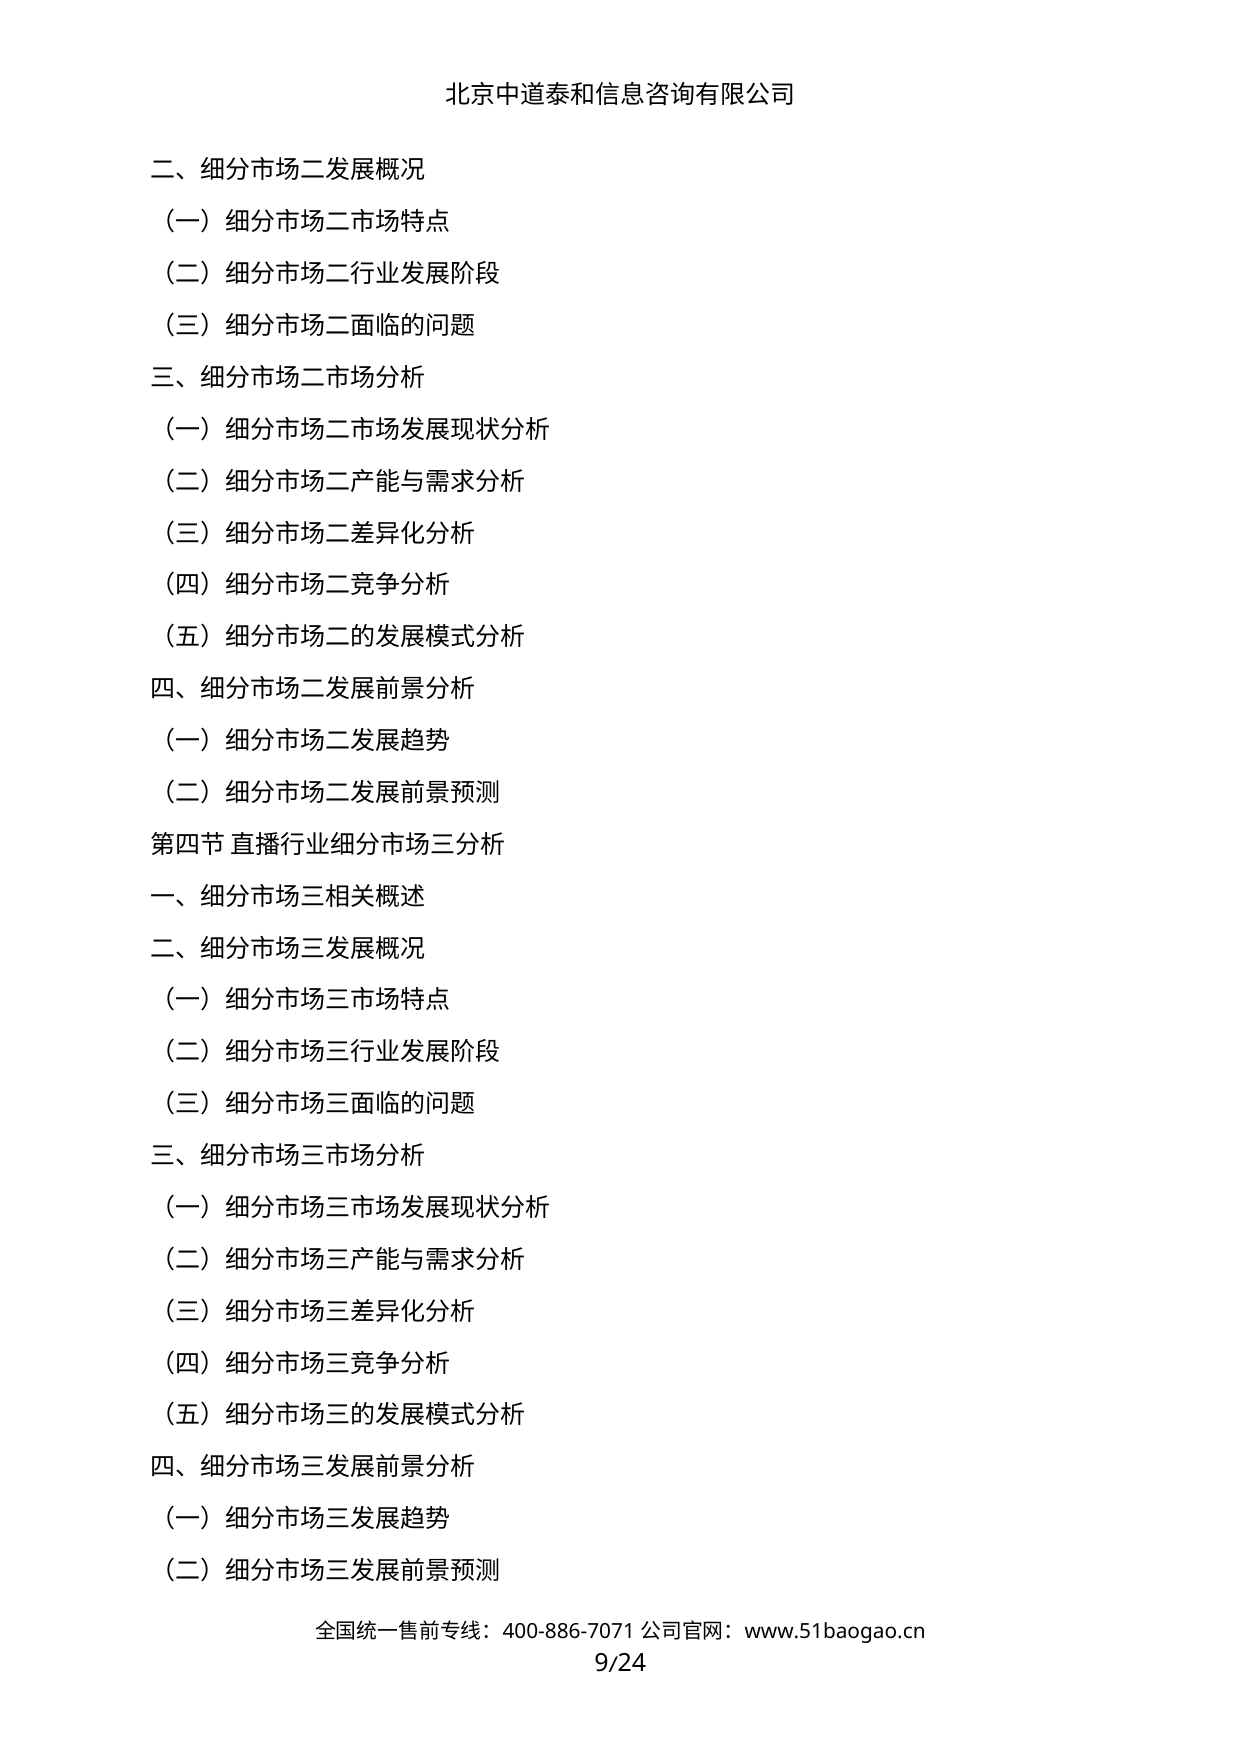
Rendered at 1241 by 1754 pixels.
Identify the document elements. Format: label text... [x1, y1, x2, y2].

text （二）细分市场二行业发展阶段 [150, 254, 1090, 290]
text （一）细分市场三市场发展现状分析 [150, 1187, 1090, 1224]
text 三、细分市场三市场分析 [150, 1136, 1090, 1172]
text 三、细分市场二市场分析 [150, 357, 1090, 394]
text （一）细分市场二市场特点 [150, 202, 1090, 238]
text 一、细分市场三相关概述 [150, 876, 1090, 912]
text （一）细分市场三发展趋势 [150, 1499, 1090, 1535]
text （四）细分市场二竞争分析 [150, 565, 1090, 601]
text 二、细分市场三发展概况 [150, 928, 1090, 964]
text （三）细分市场三差异化分析 [150, 1291, 1090, 1327]
text （二）细分市场三产能与需求分析 [150, 1239, 1090, 1276]
text （五）细分市场三的发展模式分析 [150, 1395, 1090, 1431]
text （二）细分市场三发展前景预测 [150, 1551, 1090, 1587]
text 四、细分市场三发展前景分析 [150, 1447, 1090, 1483]
text 二、细分市场二发展概况 [150, 150, 1090, 186]
text （二）细分市场三行业发展阶段 [150, 1032, 1090, 1068]
text （三）细分市场二面临的问题 [150, 306, 1090, 342]
text （一）细分市场二市场发展现状分析 [150, 409, 1090, 446]
text （二）细分市场二产能与需求分析 [150, 461, 1090, 497]
text （一）细分市场三市场特点 [150, 980, 1090, 1016]
text （五）细分市场二的发展模式分析 [150, 617, 1090, 653]
text （一）细分市场二发展趋势 [150, 721, 1090, 757]
text （三）细分市场二差异化分析 [150, 513, 1090, 549]
text （二）细分市场二发展前景预测 [150, 772, 1090, 809]
text （四）细分市场三竞争分析 [150, 1343, 1090, 1379]
text （三）细分市场三面临的问题 [150, 1084, 1090, 1120]
text 四、细分市场二发展前景分析 [150, 669, 1090, 705]
text 第四节 直播行业细分市场三分析 [150, 824, 1090, 861]
